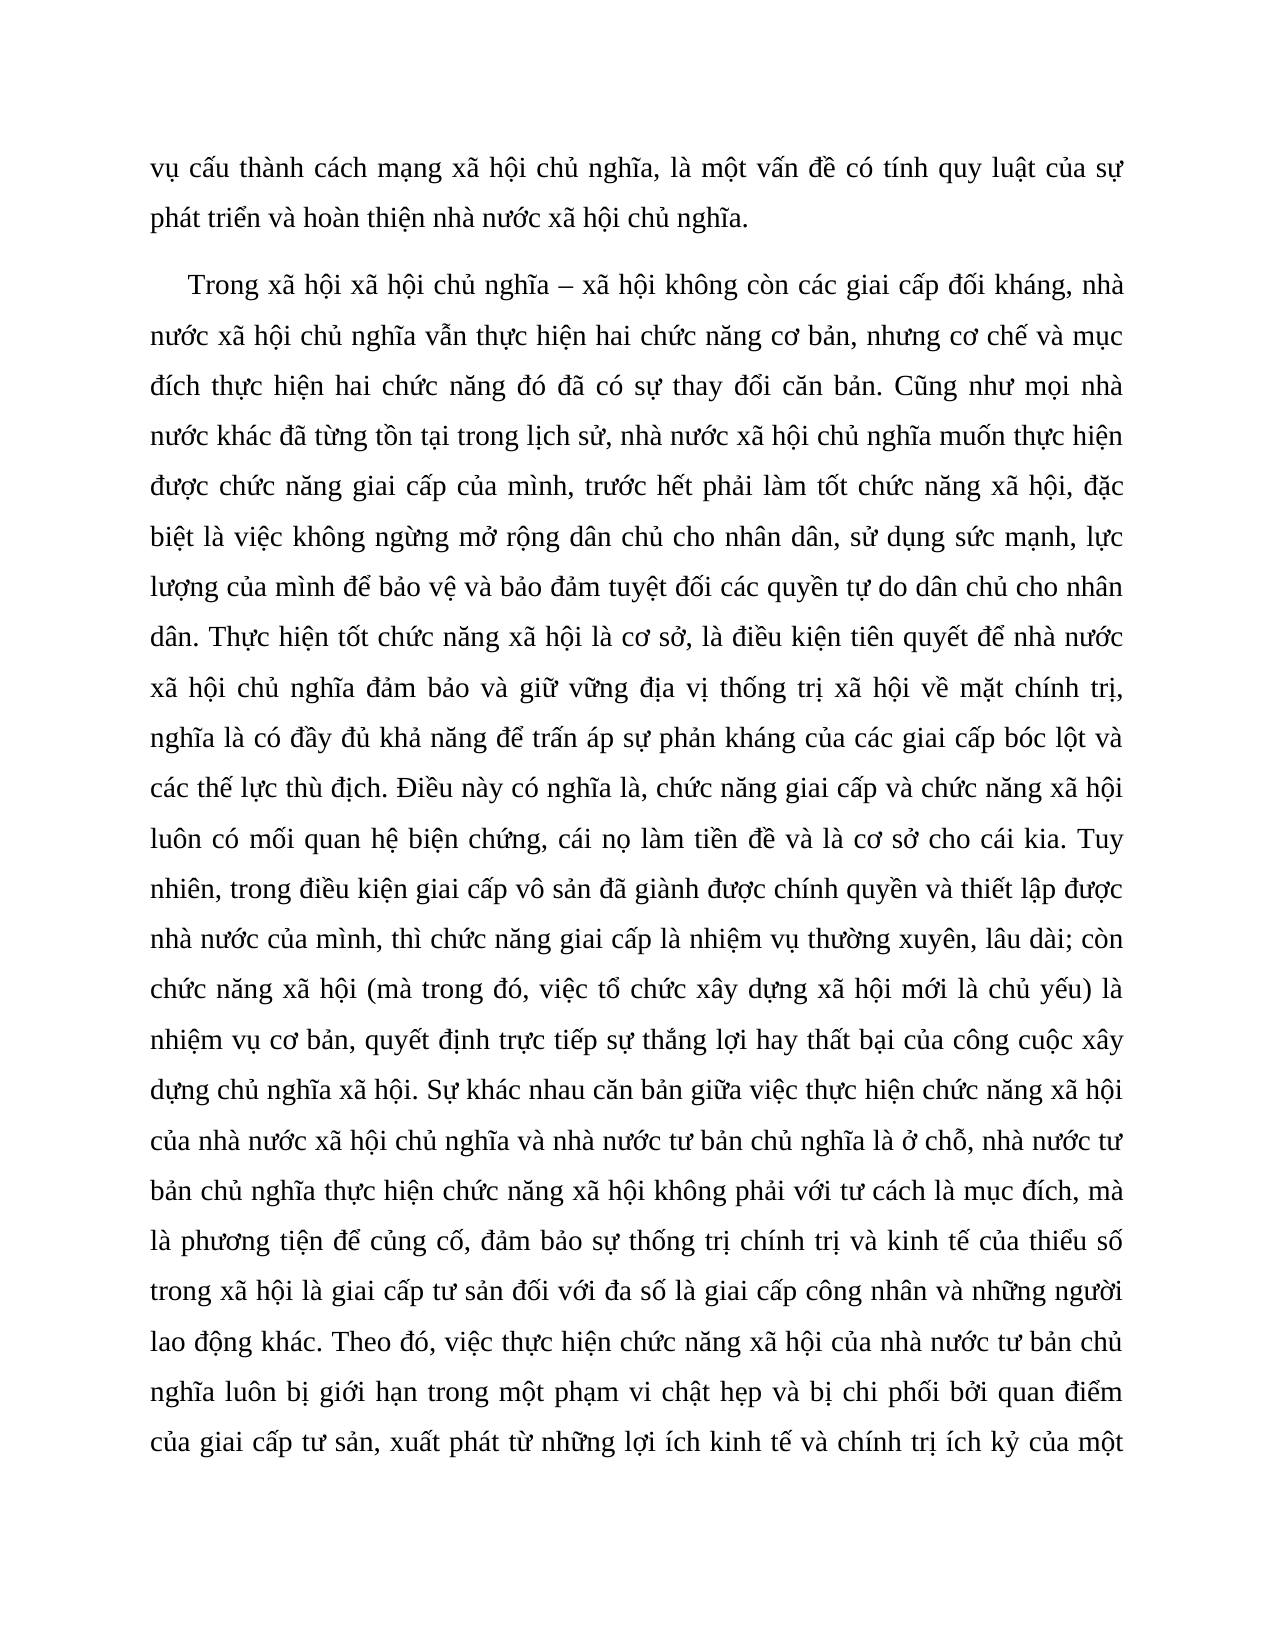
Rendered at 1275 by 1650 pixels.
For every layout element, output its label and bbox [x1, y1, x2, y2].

text [150, 267, 1125, 1458]
text [150, 150, 1125, 234]
